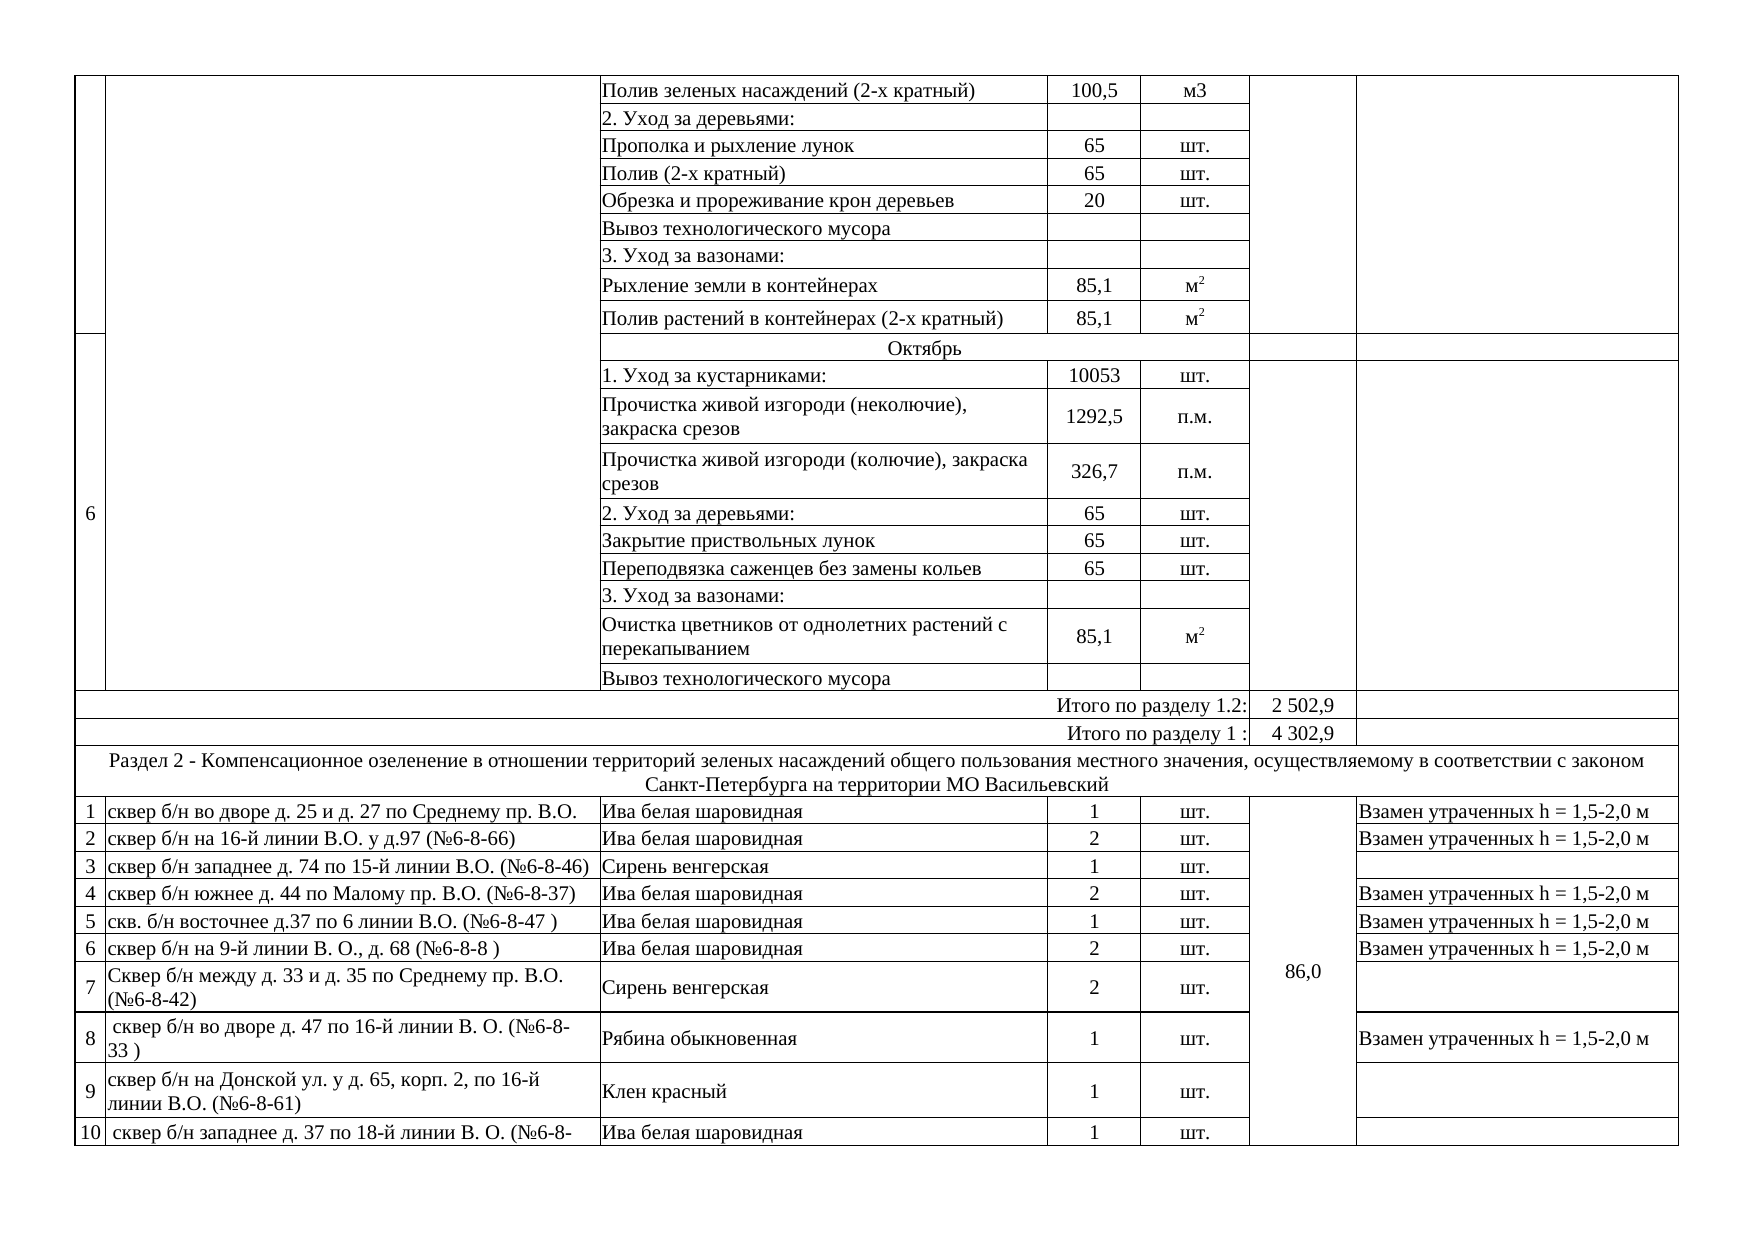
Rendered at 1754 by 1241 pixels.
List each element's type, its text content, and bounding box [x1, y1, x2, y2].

table_cell шт. [1141, 962, 1249, 1011]
table_cell Полив зеленых насаждений (2-х кратный) [601, 76, 1047, 102]
table_cell шт. [1141, 186, 1249, 212]
table_cell [1141, 664, 1249, 690]
table_cell 2 502,9 [1250, 691, 1356, 717]
table_cell п.м. [1141, 444, 1249, 497]
table_cell [1048, 581, 1140, 607]
table_cell [1141, 104, 1249, 130]
table_cell Взамен утраченных h = 1,5-2,0 м [1357, 1013, 1678, 1062]
table_cell Полив растений в контейнерах (2-х кратный) [601, 301, 1047, 332]
table_cell Клен красный [601, 1063, 1047, 1117]
table_cell Сквер б/н между д. 33 и д. 35 по Среднему пр. В.О. (№6-8-42) [106, 962, 600, 1011]
table_cell Ива белая шаровидная [601, 797, 1047, 823]
table_cell Закрытие приствольных лунок [601, 526, 1047, 552]
table_cell [1357, 334, 1678, 360]
table_cell Рыхление земли в контейнерах [601, 269, 1047, 300]
table_cell 65 [1048, 131, 1140, 157]
table_cell 2 [1048, 962, 1140, 1011]
table_cell [1141, 214, 1249, 240]
table_cell шт. [1141, 934, 1249, 961]
table_cell 20 [1048, 186, 1140, 212]
table_cell шт. [1141, 824, 1249, 851]
table_cell сквер б/н на 9-й линии В. О., д. 68 (№6-8-8 ) [106, 934, 600, 961]
table_cell шт. [1141, 907, 1249, 933]
table_cell 85,1 [1048, 269, 1140, 300]
table_cell [1250, 361, 1356, 690]
table_cell [1141, 241, 1249, 267]
table_cell шт. [1141, 879, 1249, 906]
table_cell Обрезка и прореживание крон деревьев [601, 186, 1047, 212]
table_cell 2 [1048, 879, 1140, 906]
table_cell м2 [1141, 301, 1249, 332]
table_cell Взамен утраченных h = 1,5-2,0 м [1357, 797, 1678, 823]
table_cell 2. Уход за деревьями: [601, 499, 1047, 525]
table_cell Прочистка живой изгороди (колючие), закраска срезов [601, 444, 1047, 497]
table_cell шт. [1141, 526, 1249, 552]
table_cell [1357, 852, 1678, 878]
table_cell м2 [1141, 609, 1249, 662]
table_cell 1292,5 [1048, 389, 1140, 442]
table_cell шт. [1141, 797, 1249, 823]
table_cell п.м. [1141, 389, 1249, 442]
table_cell 1 [1048, 797, 1140, 823]
table_cell 5 [76, 907, 105, 933]
table_cell 1 [76, 797, 105, 823]
table_cell скв. б/н восточнее д.37 по 6 линии В.О. (№6-8-47 ) [106, 907, 600, 933]
table_cell 3 [76, 852, 105, 878]
table_cell 1. Уход за кустарниками: [601, 361, 1047, 387]
table_cell Очистка цветников от однолетних растений с перекапыванием [601, 609, 1047, 662]
table_cell 326,7 [1048, 444, 1140, 497]
table_cell 10 [76, 1118, 105, 1145]
table_cell Ива белая шаровидная [601, 824, 1047, 851]
table_cell 1 [1048, 852, 1140, 878]
table_cell Ива белая шаровидная [601, 934, 1047, 961]
table_cell шт. [1141, 1118, 1249, 1145]
table_cell сквер б/н западнее д. 74 по 15-й линии В.О. (№6-8-46) [106, 852, 600, 878]
table_cell Взамен утраченных h = 1,5-2,0 м [1357, 907, 1678, 933]
table_cell сквер б/н во дворе д. 25 и д. 27 по Среднему пр. В.О. [106, 797, 600, 823]
table_cell сквер б/н южнее д. 44 по Малому пр. В.О. (№6-8-37) [106, 879, 600, 906]
table_cell [1250, 334, 1356, 360]
table_cell шт. [1141, 159, 1249, 185]
table_cell 7 [76, 962, 105, 1011]
table_cell шт. [1141, 499, 1249, 525]
table_cell 1 [1048, 1013, 1140, 1062]
table_cell 65 [1048, 554, 1140, 580]
table_cell [1048, 664, 1140, 690]
table_cell шт. [1141, 131, 1249, 157]
table_cell [1357, 691, 1678, 717]
table_cell Рябина обыкновенная [601, 1013, 1047, 1062]
table_cell Прочистка живой изгороди (неколючие), закраска срезов [601, 389, 1047, 442]
table_cell Взамен утраченных h = 1,5-2,0 м [1357, 824, 1678, 851]
table_cell 9 [76, 1063, 105, 1117]
table_cell сквер б/н на Донской ул. у д. 65, корп. 2, по 16-й линии В.О. (№6-8-61) [106, 1063, 600, 1117]
table_cell 85,1 [1048, 609, 1140, 662]
table_cell 2 [76, 824, 105, 851]
table_cell [1357, 361, 1678, 690]
table_cell Сирень венгерская [601, 962, 1047, 1011]
table_cell [1357, 719, 1678, 745]
table_cell 2 [1048, 824, 1140, 851]
table_cell Вывоз технологического мусора [601, 214, 1047, 240]
table_cell м3 [1141, 76, 1249, 102]
table_cell 3. Уход за вазонами: [601, 241, 1047, 267]
table_cell 8 [76, 1013, 105, 1062]
table_cell 65 [1048, 526, 1140, 552]
table_cell Сирень венгерская [601, 852, 1047, 878]
table_cell [1048, 214, 1140, 240]
table_cell 10053 [1048, 361, 1140, 387]
table_cell Полив (2-х кратный) [601, 159, 1047, 185]
table_cell Ива белая шаровидная [601, 879, 1047, 906]
table_cell [1357, 962, 1678, 1011]
table_cell сквер б/н во дворе д. 47 по 16-й линии В. О. (№6-8-33 ) [106, 1013, 600, 1062]
table_cell Взамен утраченных h = 1,5-2,0 м [1357, 934, 1678, 961]
table_cell 4 [76, 879, 105, 906]
table_cell 85,1 [1048, 301, 1140, 332]
table_cell Итого по разделу 1 : [76, 719, 1249, 745]
table_cell 1 [1048, 1118, 1140, 1145]
table_cell 65 [1048, 499, 1140, 525]
table_cell [1357, 1063, 1678, 1117]
table_cell 86,0 [1250, 797, 1356, 1145]
table_cell 2. Уход за деревьями: [601, 104, 1047, 130]
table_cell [106, 1118, 600, 1145]
table_cell шт. [1141, 1063, 1249, 1117]
table_cell м2 [1141, 269, 1249, 300]
table_cell [1048, 104, 1140, 130]
table_cell сквер б/н на 16-й линии В.О. у д.97 (№6-8-66) [106, 824, 600, 851]
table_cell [601, 1118, 1047, 1145]
table_cell Ива белая шаровидная [601, 907, 1047, 933]
table_cell Взамен утраченных h = 1,5-2,0 м [1357, 879, 1678, 906]
table_cell 6 [76, 934, 105, 961]
table_cell 65 [1048, 159, 1140, 185]
table_cell 3. Уход за вазонами: [601, 581, 1047, 607]
table_cell Раздел 2 - Компенсационное озеленение в отношении территорий зеленых насаждений общего пользования местного значения, осуществляемому в соответствии с законом Санкт-Петербурга на территории МО Васильевский [76, 746, 1678, 796]
table_cell Октябрь [601, 334, 1249, 360]
table_cell шт. [1141, 1013, 1249, 1062]
table_cell Итого по разделу 1.2: [76, 691, 1249, 717]
table_cell 6 [76, 334, 105, 690]
table_cell 100,5 [1048, 76, 1140, 102]
table_cell 4 302,9 [1250, 719, 1356, 745]
table_cell [1048, 241, 1140, 267]
table_cell шт. [1141, 554, 1249, 580]
table_cell Вывоз технологического мусора [601, 664, 1047, 690]
table_cell Переподвязка саженцев без замены кольев [601, 554, 1047, 580]
table_cell Прополка и рыхление лунок [601, 131, 1047, 157]
table_cell 2 [1048, 934, 1140, 961]
table_cell [1357, 1118, 1678, 1145]
table_cell шт. [1141, 361, 1249, 387]
table_cell [1141, 581, 1249, 607]
table_cell 1 [1048, 1063, 1140, 1117]
table_cell шт. [1141, 852, 1249, 878]
table_cell 1 [1048, 907, 1140, 933]
